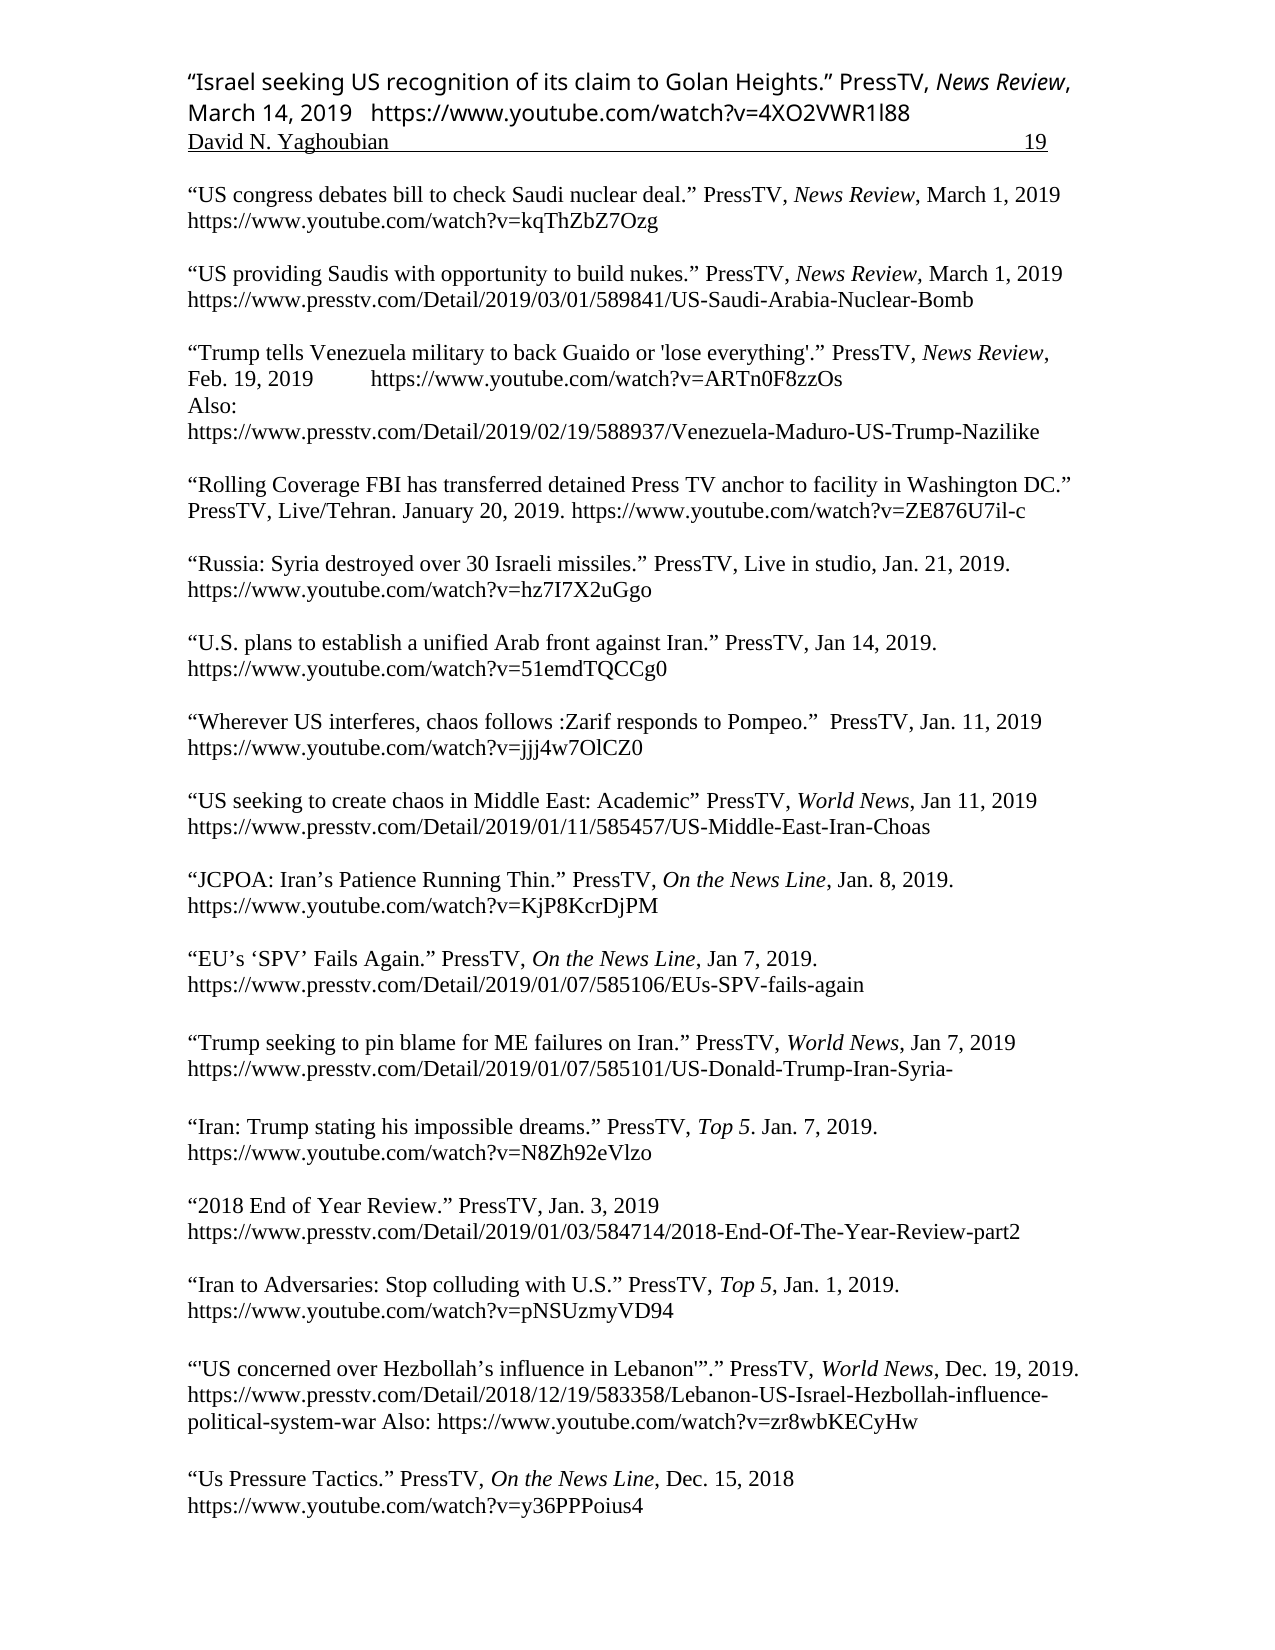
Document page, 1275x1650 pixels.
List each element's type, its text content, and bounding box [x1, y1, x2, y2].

subtitle “'US concerned over Hezbollah’s influence in Lebanon'”.” PressTV, World News, Dec. 19, 2019. https://www.presstv.com/Detail/2018/12/19/583358/Lebanon-US-Israel-Hezbollah-influence-political-system-war Also: https://www.youtube.com/watch?v=zr8wbKECyHw [187, 1355, 1087, 1434]
subtitle “Wherever US interferes, chaos follows :Zarif responds to Pompeo.” PressTV, Jan. 11, 2019 [187, 708, 1087, 734]
subtitle “Trump tells Venezuela military to back Guaido or 'lose everything'.” PressTV, News Review, Feb. 19, 2019 https://www.youtube.com/watch?v=ARTn0F8zzOs [187, 339, 1087, 392]
text “Iran: Trump stating his impossible dreams.” PressTV, Top 5. Jan. 7, 2019. [187, 1113, 1087, 1139]
text “US providing Saudis with opportunity to build nukes.” PressTV, News Review, March 1, 2019 https://www.presstv.com/Detail/2019/03/01/589841/US-Saudi-Arabia-Nuclear-Bomb [187, 260, 1087, 313]
text “Iran to Adversaries: Stop colluding with U.S.” PressTV, Top 5, Jan. 1, 2019. [187, 1271, 1087, 1297]
text https://www.youtube.com/watch?v=N8Zh92eVlzo [187, 1139, 1087, 1166]
subtitle https://www.presstv.com/Detail/2019/02/19/588937/Venezuela-Maduro-US-Trump-Nazilike [187, 418, 1087, 444]
text https://www.presstv.com/Detail/2019/01/07/585106/EUs-SPV-fails-again [187, 971, 1087, 998]
text “2018 End of Year Review.” PressTV, Jan. 3, 2019 [187, 1192, 1087, 1218]
subtitle “Russia: Syria destroyed over 30 Israeli missiles.” PressTV, Live in studio, Jan. 21, 2019. [187, 550, 1087, 576]
subtitle Also: [187, 392, 1087, 418]
text “U.S. plans to establish a unified Arab front against Iran.” PressTV, Jan 14, 2019. [187, 629, 1087, 655]
text “EU’s ‘SPV’ Fails Again.” PressTV, On the News Line, Jan 7, 2019. [187, 945, 1087, 971]
text “US seeking to create chaos in Middle East: Academic” PressTV, World News, Jan 11, 2019 [187, 787, 1087, 813]
text https://www.youtube.com/watch?v=KjP8KcrDjPM [187, 892, 1087, 919]
text https://www.youtube.com/watch?v=y36PPPoius4 [187, 1492, 1087, 1518]
text https://www.presstv.com/Detail/2019/01/03/584714/2018-End-Of-The-Year-Review-part2 [187, 1218, 1087, 1245]
text “JCPOA: Iran’s Patience Running Thin.” PressTV, On the News Line, Jan. 8, 2019. [187, 866, 1087, 892]
text https://www.youtube.com/watch?v=hz7I7X2uGgo [187, 576, 1087, 602]
subtitle David N. Yaghoubian 19 [187, 128, 1087, 154]
subtitle “Rolling Coverage FBI has transferred detained Press TV anchor to facility in Washington DC.” PressTV, Live/Tehran. January 20, 2019. https://www.youtube.com/watch?v=ZE876U7il-c [187, 471, 1087, 523]
subtitle “US congress debates bill to check Saudi nuclear deal.” PressTV, News Review, March 1, 2019 [187, 181, 1087, 207]
text “Israel seeking US recognition of its claim to Golan Heights.” PressTV, News Review, March 14, 2019 https://www.youtube.com/watch?v=4XO2VWR1l88 [187, 66, 1087, 128]
text “Us Pressure Tactics.” PressTV, On the News Line, Dec. 15, 2018 [187, 1465, 1087, 1492]
text https://www.youtube.com/watch?v=kqThZbZ7Ozg [187, 207, 1087, 233]
text https://www.presstv.com/Detail/2019/01/11/585457/US-Middle-East-Iran-Choas [187, 813, 1087, 840]
subtitle “Trump seeking to pin blame for ME failures on Iran.” PressTV, World News, Jan 7, 2019 https://www.presstv.com/Detail/2019/01/07/585101/US-Donald-Trump-Iran-Syria- [187, 1029, 1087, 1082]
text https://www.youtube.com/watch?v=51emdTQCCg0 [187, 655, 1087, 682]
text https://www.youtube.com/watch?v=jjj4w7OlCZ0 [187, 734, 1087, 761]
text https://www.youtube.com/watch?v=pNSUzmyVD94 [187, 1297, 1087, 1324]
